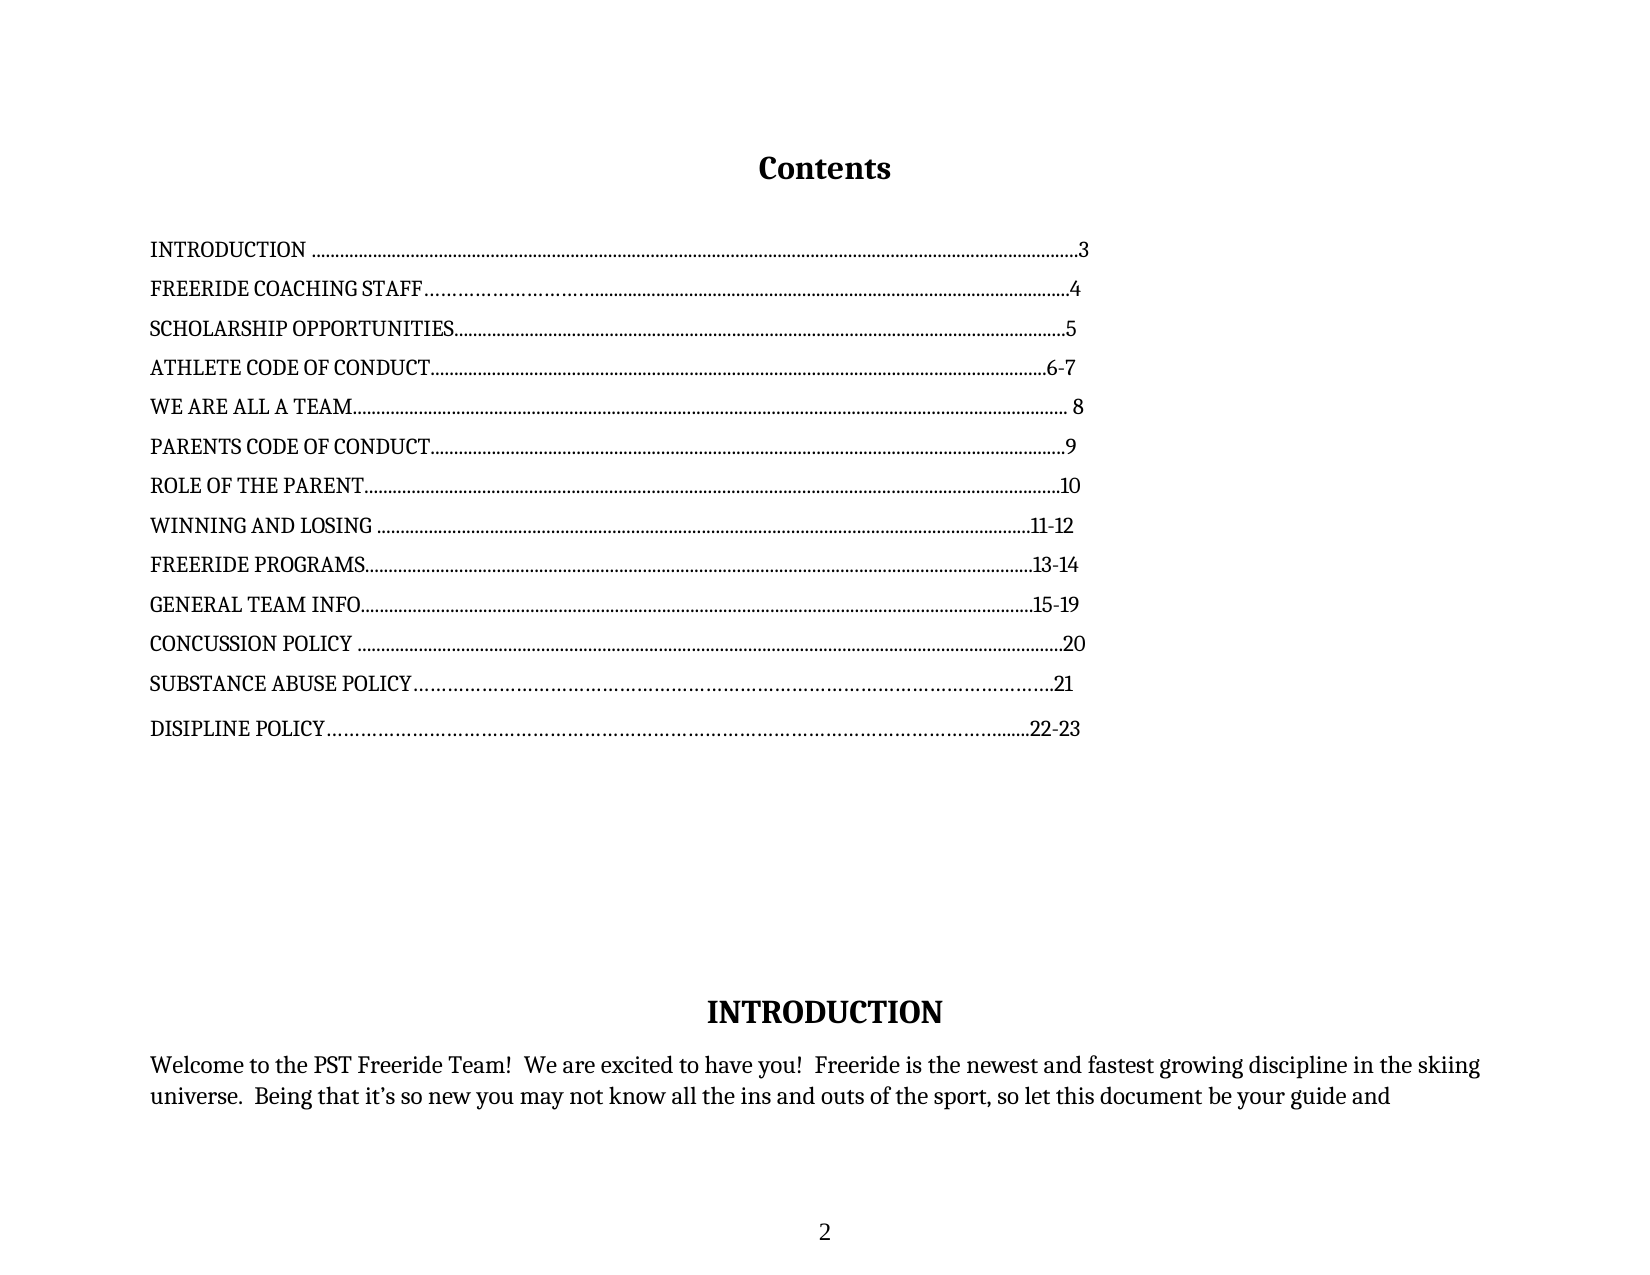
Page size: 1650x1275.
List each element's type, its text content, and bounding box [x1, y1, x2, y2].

text SCHOLARSHIP OPPORTUNITIES..................................................................................................................................5 [150, 315, 1500, 342]
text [150, 1051, 1500, 1111]
text GENERAL TEAM INFO...............................................................................................................................................15-19 [150, 592, 1500, 618]
text WINNING AND LOSING ...........................................................................................................................................11-12 [150, 513, 1500, 539]
text INTRODUCTION [150, 993, 1500, 1031]
text FREERIDE COACHING STAFF………………………….....................................................................................................4 [150, 276, 1500, 302]
text ATHLETE CODE OF CONDUCT...................................................................................................................................6-7 [150, 355, 1500, 381]
text Contents [150, 150, 1500, 188]
text FREERIDE PROGRAMS..............................................................................................................................................13-14 [150, 552, 1500, 579]
text CONCUSSION POLICY ......................................................................................................................................................20 [150, 631, 1500, 658]
text PARENTS CODE OF CONDUCT.......................................................................................................................................9 [150, 434, 1500, 460]
text INTRODUCTION ...................................................................................................................................................................3 [150, 236, 1500, 263]
text SUBSTANCE ABUSE POLICY………………………………………………………………………………………………….21 [150, 671, 1500, 697]
text DISIPLINE POLICY……………………………………………………………………………………………………….......22-23 [150, 716, 1500, 742]
text ROLE OF THE PARENT....................................................................................................................................................10 [150, 473, 1500, 500]
text WE ARE ALL A TEAM........................................................................................................................................................ 8 [150, 394, 1500, 421]
